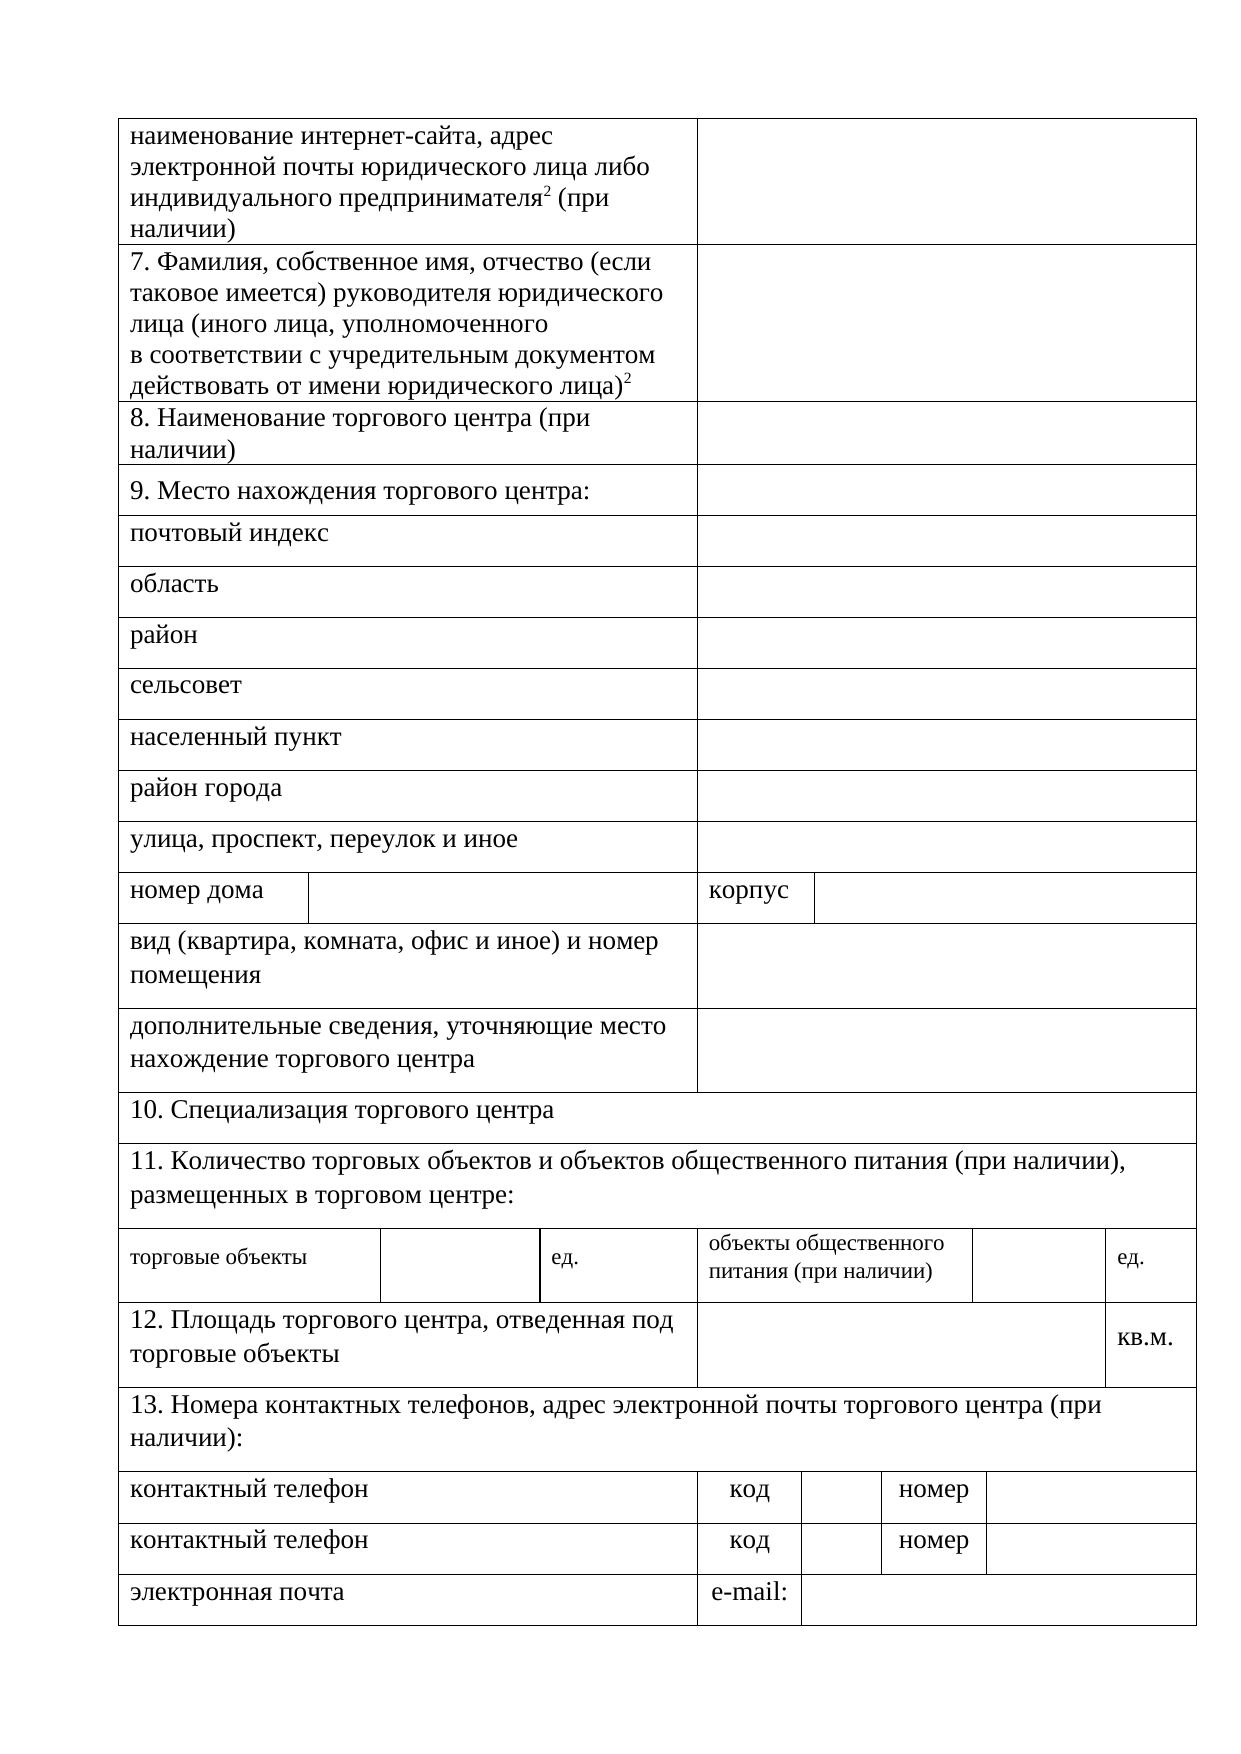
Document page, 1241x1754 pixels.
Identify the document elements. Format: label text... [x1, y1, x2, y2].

table_cell [698, 516, 1196, 566]
table_cell [698, 771, 1196, 821]
table_cell [698, 1009, 1196, 1092]
table_cell [698, 1303, 1105, 1387]
table_cell [987, 1472, 1196, 1522]
table_cell электронная почта [119, 1575, 697, 1625]
table_cell корпус [698, 873, 814, 923]
table_cell [802, 1575, 1196, 1625]
table_cell сельсовет [119, 669, 697, 718]
table_cell населенный пункт [119, 720, 697, 770]
table_cell объекты общественного питания (при наличии) [698, 1229, 972, 1302]
table_cell [381, 1229, 539, 1302]
table_cell номер дома [119, 873, 308, 923]
table_cell 13. Номера контактных телефонов, адрес электронной почты торгового центра (при наличии): [119, 1388, 1196, 1471]
table_cell ед. [541, 1229, 697, 1302]
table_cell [119, 119, 697, 244]
table_cell номер [882, 1524, 986, 1574]
table_cell [815, 873, 1196, 923]
table_cell кв.м. [1106, 1303, 1196, 1387]
table_cell [698, 822, 1196, 872]
table_cell контактный телефон [119, 1524, 697, 1574]
table_cell номер [882, 1472, 986, 1522]
table_cell ед. [1106, 1229, 1196, 1302]
table_cell район города [119, 771, 697, 821]
table_cell дополнительные сведения, уточняющие место нахождение торгового центра [119, 1009, 697, 1092]
table_cell e-mail: [698, 1575, 801, 1625]
table_cell [973, 1229, 1105, 1302]
table_cell 7. Фамилия, собственное имя, отчество (если таковое имеется) руководителя юридического лица (иного лица, уполномоченного в соответствии с учредительным документом действовать от имени юридического лица)2 [119, 245, 697, 401]
table_cell район [119, 618, 697, 668]
table_cell почтовый индекс [119, 516, 697, 566]
table_cell контактный телефон [119, 1472, 697, 1522]
table_cell [802, 1472, 881, 1522]
table_cell код [698, 1472, 801, 1522]
table_cell 8. Наименование торгового центра (при наличии) [119, 402, 697, 464]
table_cell [698, 119, 1196, 244]
table_cell 9. Место нахождения торгового центра: [119, 465, 697, 515]
table_cell [698, 245, 1196, 401]
table_cell вид (квартира, комната, офис и иное) и номер помещения [119, 924, 697, 1008]
table_cell [698, 669, 1196, 718]
table_cell [698, 924, 1196, 1008]
table_cell [698, 567, 1196, 617]
table_cell [698, 618, 1196, 668]
table_cell область [119, 567, 697, 617]
table_cell [698, 402, 1196, 464]
table_cell [698, 720, 1196, 770]
table_cell торговые объекты [119, 1229, 380, 1302]
table_cell 10. Специализация торгового центра [119, 1093, 1196, 1143]
table_cell улица, проспект, переулок и иное [119, 822, 697, 872]
table_cell [698, 465, 1196, 515]
table_cell [802, 1524, 881, 1574]
table_cell [987, 1524, 1196, 1574]
table_cell 11. Количество торговых объектов и объектов общественного питания (при наличии), размещенных в торговом центре: [119, 1144, 1196, 1228]
table_cell [309, 873, 697, 923]
table_cell 12. Площадь торгового центра, отведенная под торговые объекты [119, 1303, 697, 1387]
table_cell код [698, 1524, 801, 1574]
